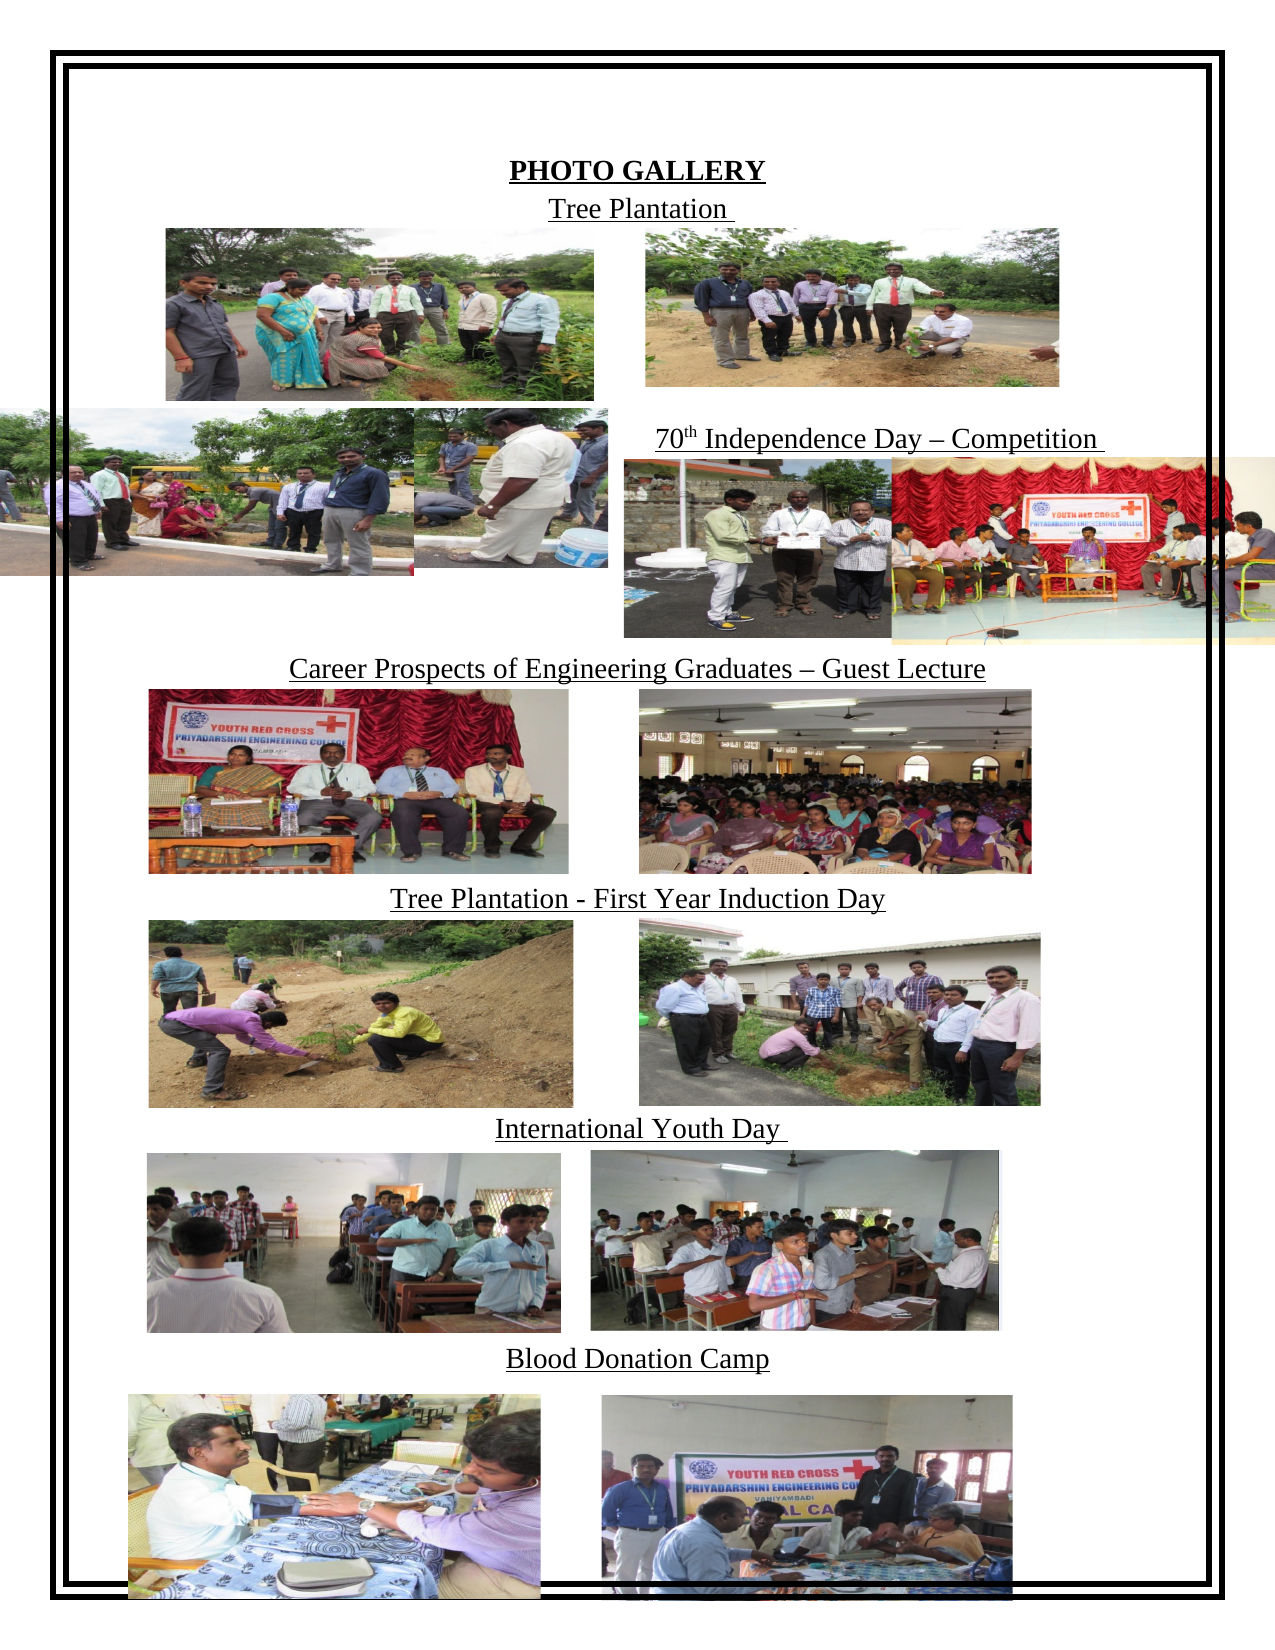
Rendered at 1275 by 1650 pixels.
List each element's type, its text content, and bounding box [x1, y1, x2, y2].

text International Youth Day [150, 1108, 1125, 1147]
picture [146, 1153, 561, 1333]
picture [148, 689, 569, 874]
picture [601, 1587, 1013, 1594]
picture [639, 918, 1041, 1106]
text Tree Plantation [150, 188, 1125, 227]
picture [0, 408, 50, 576]
picture [148, 920, 574, 1108]
picture [1225, 457, 1275, 645]
picture [645, 228, 1060, 387]
picture [128, 1394, 541, 1599]
picture [601, 1395, 1013, 1581]
text Tree Plantation - First Year Induction Day [150, 878, 1125, 917]
picture [639, 689, 1032, 874]
picture [590, 1150, 1011, 1331]
text Career Prospects of Engineering Graduates – Guest Lecture [150, 648, 1125, 687]
picture [56, 408, 63, 576]
picture [623, 457, 1206, 645]
text 70th Independence Day – Competition [150, 418, 1125, 457]
text PHOTO GALLERY [150, 150, 1125, 188]
picture [69, 408, 609, 576]
text Blood Donation Camp [150, 1338, 1125, 1377]
picture [1212, 457, 1219, 645]
picture [165, 228, 594, 401]
